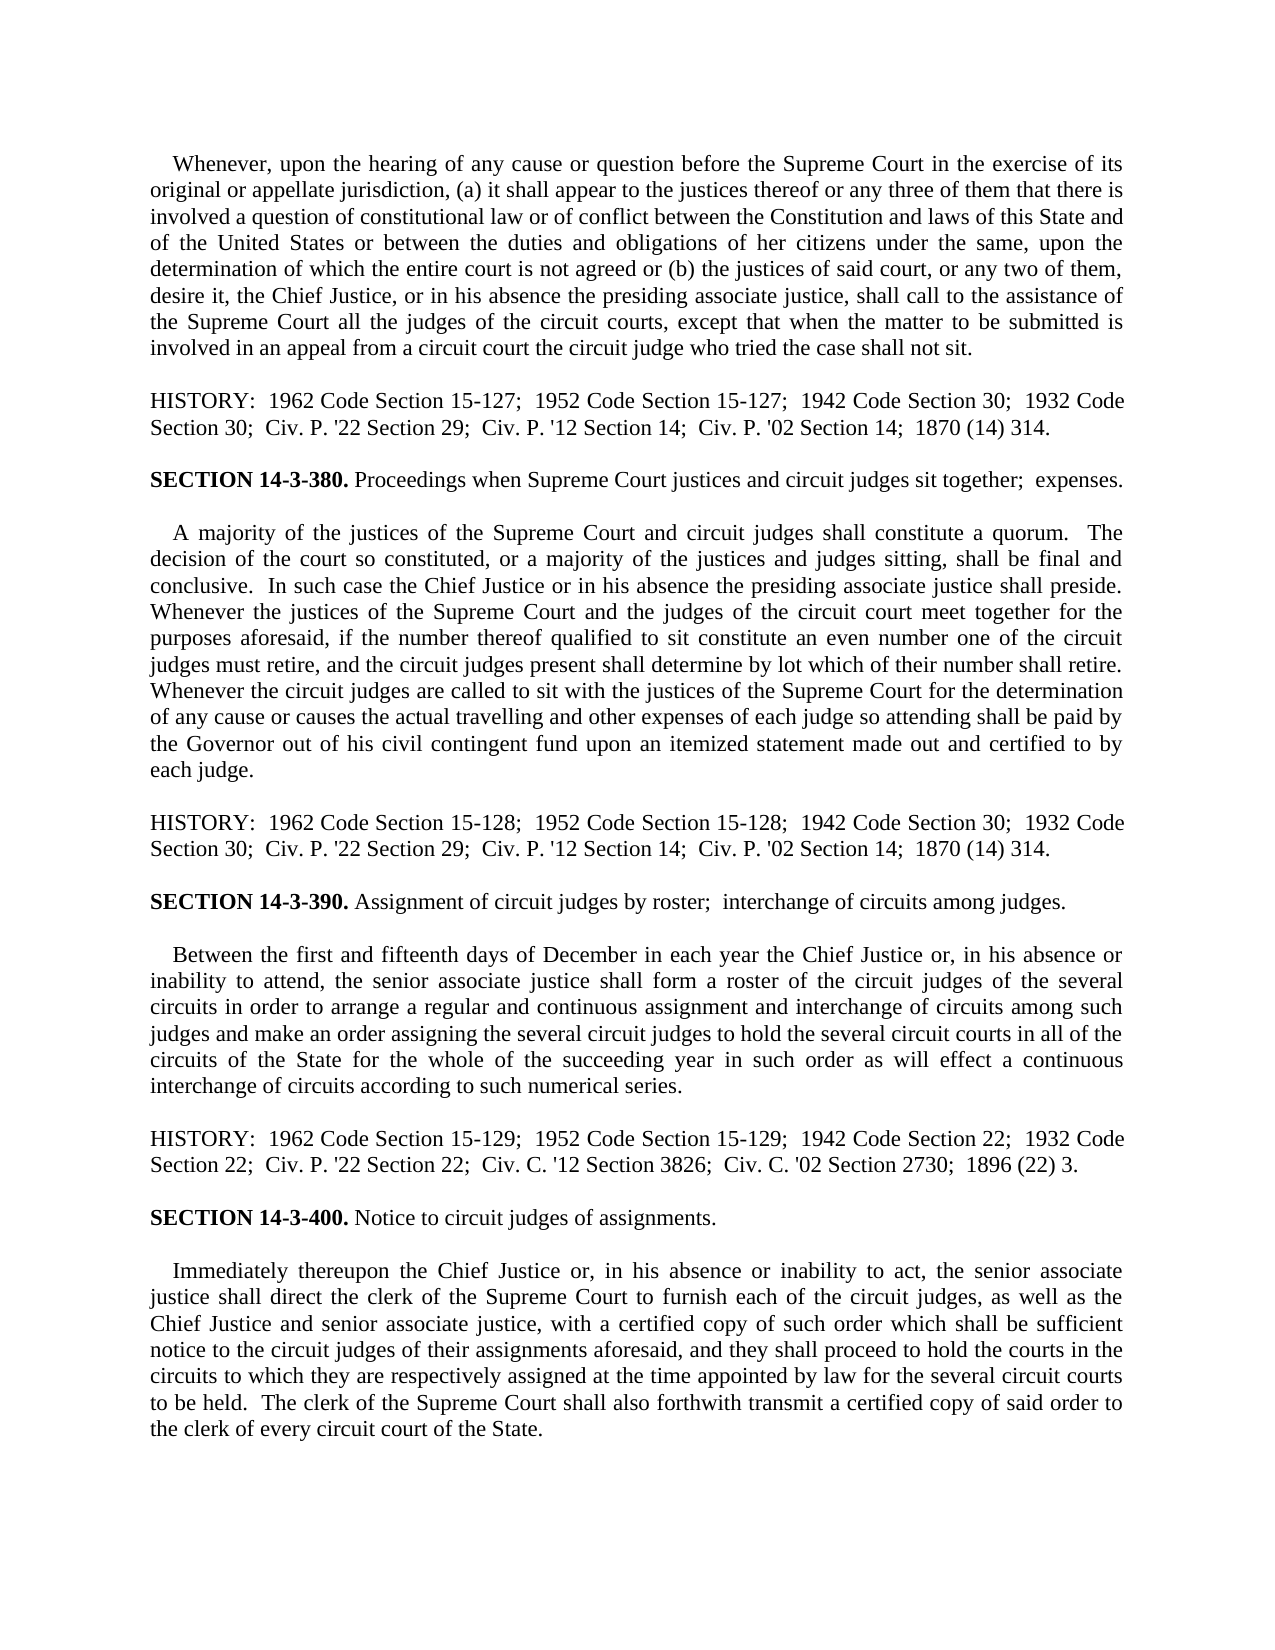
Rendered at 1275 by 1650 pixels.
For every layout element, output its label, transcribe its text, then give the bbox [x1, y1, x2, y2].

text A majority of the justices of the Supreme Court and circuit judges shall constitute a quorum. The decision of the court so constituted, or a majority of the justices and judges sitting, shall be final and conclusive. In such case the Chief Justice or in his absence the presiding associate justice shall preside. Whenever the justices of the Supreme Court and the judges of the circuit court meet together for the purposes aforesaid, if the number thereof qualified to sit constitute an even number one of the circuit judges must retire, and the circuit judges present shall determine by lot which of their number shall retire. Whenever the circuit judges are called to sit with the justices of the Supreme Court for the determination of any cause or causes the actual travelling and other expenses of each judge so attending shall be paid by the Governor out of his civil contingent fund upon an itemized statement made out and certified to by each judge. [150, 519, 1125, 782]
text SECTION 14-3-400. Notice to circuit judges of assignments. [150, 1204, 1125, 1231]
text SECTION 14-3-390. Assignment of circuit judges by roster; interchange of circuits among judges. [150, 888, 1125, 914]
text Between the first and fifteenth days of December in each year the Chief Justice or, in his absence or inability to attend, the senior associate justice shall form a roster of the circuit judges of the several circuits in order to arrange a regular and continuous assignment and interchange of circuits among such judges and make an order assigning the several circuit judges to hold the several circuit courts in all of the circuits of the State for the whole of the succeeding year in such order as will effect a continuous interchange of circuits according to such numerical series. [150, 941, 1125, 1099]
text HISTORY: 1962 Code Section 15-129; 1952 Code Section 15-129; 1942 Code Section 22; 1932 Code Section 22; Civ. P. '22 Section 22; Civ. C. '12 Section 3826; Civ. C. '02 Section 2730; 1896 (22) 3. [150, 1125, 1125, 1178]
text HISTORY: 1962 Code Section 15-127; 1952 Code Section 15-127; 1942 Code Section 30; 1932 Code Section 30; Civ. P. '22 Section 29; Civ. P. '12 Section 14; Civ. P. '02 Section 14; 1870 (14) 314. [150, 387, 1125, 440]
text SECTION 14-3-380. Proceedings when Supreme Court justices and circuit judges sit together; expenses. [150, 466, 1125, 493]
text Immediately thereupon the Chief Justice or, in his absence or inability to act, the senior associate justice shall direct the clerk of the Supreme Court to furnish each of the circuit judges, as well as the Chief Justice and senior associate justice, with a certified copy of such order which shall be sufficient notice to the circuit judges of their assignments aforesaid, and they shall proceed to hold the courts in the circuits to which they are respectively assigned at the time appointed by law for the several circuit courts to be held. The clerk of the Supreme Court shall also forthwith transmit a certified copy of said order to the clerk of every circuit court of the State. [150, 1257, 1125, 1441]
text Whenever, upon the hearing of any cause or question before the Supreme Court in the exercise of its original or appellate jurisdiction, (a) it shall appear to the justices thereof or any three of them that there is involved a question of constitutional law or of conflict between the Constitution and laws of this State and of the United States or between the duties and obligations of her citizens under the same, upon the determination of which the entire court is not agreed or (b) the justices of said court, or any two of them, desire it, the Chief Justice, or in his absence the presiding associate justice, shall call to the assistance of the Supreme Court all the judges of the circuit courts, except that when the matter to be submitted is involved in an appeal from a circuit court the circuit judge who tried the case shall not sit. [150, 150, 1125, 361]
text HISTORY: 1962 Code Section 15-128; 1952 Code Section 15-128; 1942 Code Section 30; 1932 Code Section 30; Civ. P. '22 Section 29; Civ. P. '12 Section 14; Civ. P. '02 Section 14; 1870 (14) 314. [150, 809, 1125, 862]
